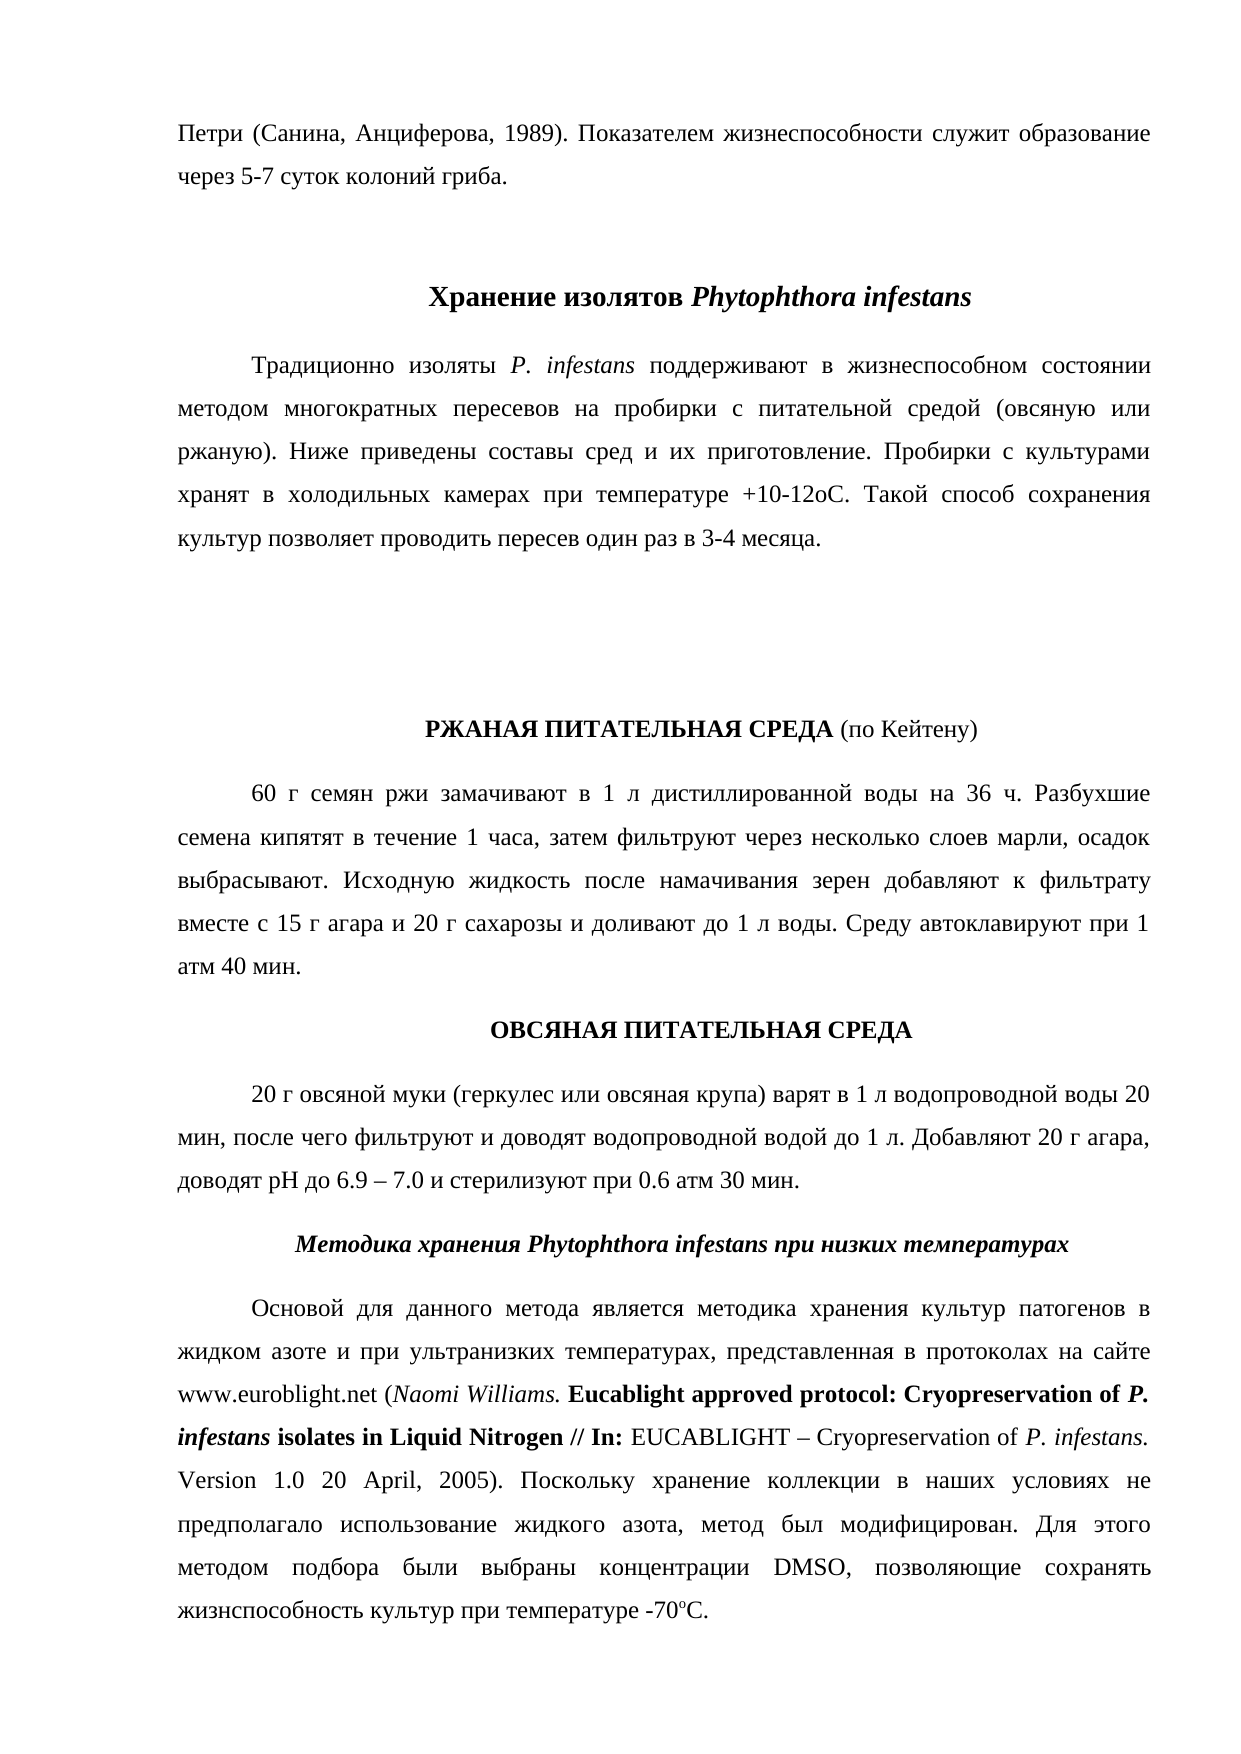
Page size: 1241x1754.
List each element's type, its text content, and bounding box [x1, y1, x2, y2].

text Основой для данного метода является методика хранения культур патогенов в жидком азоте и при ультранизких температурах, представленная в протоколах на сайте www.euroblight.net (Naomi Williams. Eucablight approved protocol: Cryopreservation of P. infestans isolates in Liquid Nitrogen // In: EUCABLIGHT – Cryopreservation of P. infestans. Version 1.0 20 April, 2005). Поскольку хранение коллекции в наших условиях не предполагало использование жидкого азота, метод был модифицирован. Для этого методом подбора были выбраны концентрации DMSO, позволяющие сохранять жизнспособность культур при температуре -70оС. [177, 1293, 1152, 1624]
text семян ржи замачивают в дистиллированной воды на 36 ч. Разбухшие семена кипятят в течение 1 часа, затем фильтруют через несколько слоев марли, осадок выбрасывают. Исходную жидкость после намачивания зерен добавляют к фильтрату вместе с агара и сахарозы и доливают до воды. Среду автоклавируют при 1 атм 40 мин. [177, 778, 1152, 980]
text Традиционно изоляты P. infestans поддерживают в жизнеспособном состоянии методом многократных пересевов на пробирки с питательной средой (овсяную или ржаную). Ниже приведены составы сред и их приготовление. Пробирки с культурами хранят в холодильных камерах при температуре +10-12оС. Такой способ сохранения культур позволяет проводить пересев один раз в 3-4 месяца. [177, 350, 1152, 551]
text Хранение изолятов Phytophthora infestans [177, 279, 1152, 313]
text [177, 118, 1152, 190]
text РЖАНАЯ ПИТАТЕЛЬНАЯ СРЕДА (по Кейтену) [177, 714, 1152, 743]
text ОВСЯНАЯ ПИТАТЕЛЬНАЯ СРЕДА [177, 1015, 1152, 1044]
text овсяной муки (геркулес или овсяная крупа) варят в водопроводной воды 20 мин, после чего фильтруют и доводят водопроводной водой до . Добавляют агара, доводят рН до 6.9 – 7.0 и стерилизуют при 0.6 атм 30 мин. [177, 1079, 1152, 1194]
text Методика хранения Phytophthora infestans при низких температурах [177, 1229, 1116, 1258]
